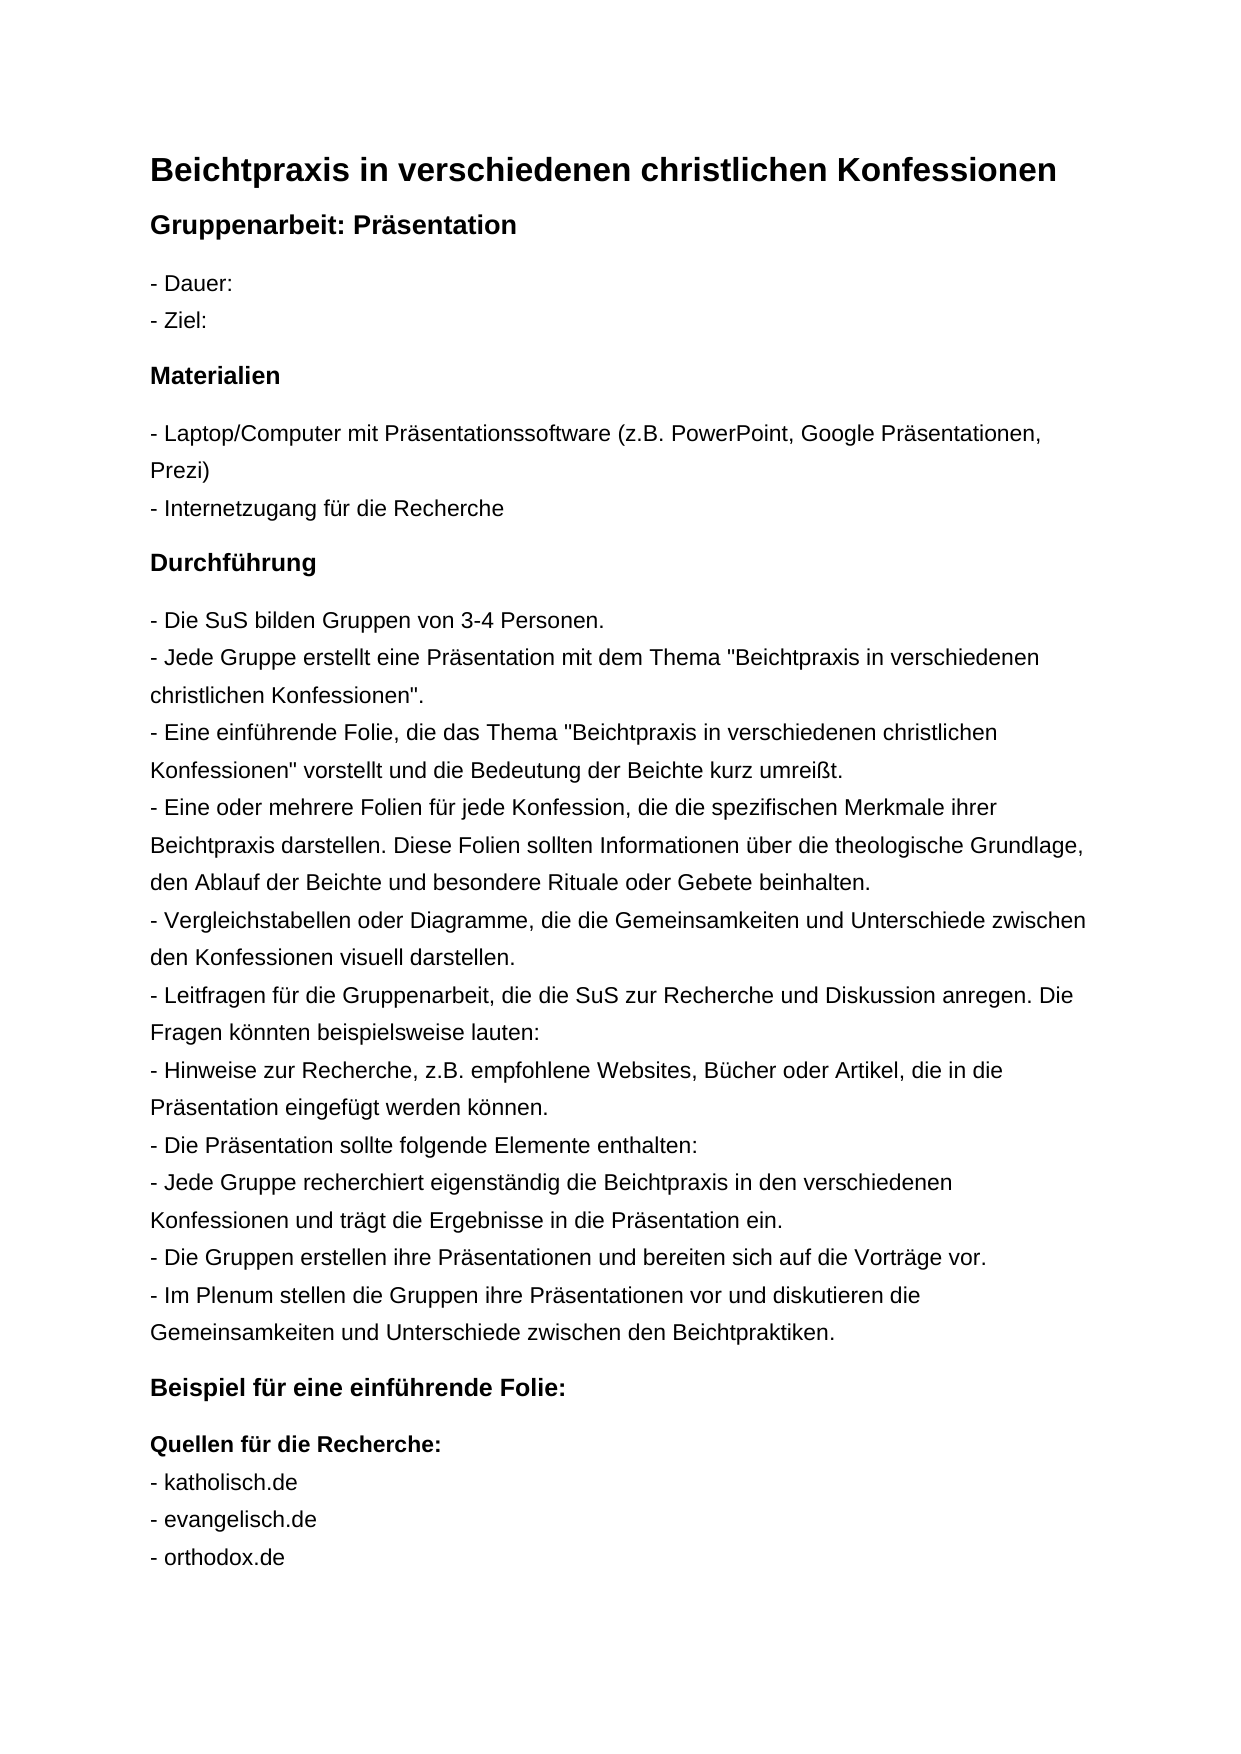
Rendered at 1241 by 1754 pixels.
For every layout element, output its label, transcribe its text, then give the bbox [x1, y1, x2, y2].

text - Jede Gruppe recherchiert eigenständig die Beichtpraxis in den verschiedenen Konfessionen und trägt die Ergebnisse in die Präsentation ein. [150, 1161, 1090, 1236]
text - Eine oder mehrere Folien für jede Konfession, die die spezifischen Merkmale ihrer Beichtpraxis darstellen. Diese Folien sollten Informationen über die theologische Grundlage, den Ablauf der Beichte und besondere Rituale oder Gebete beinhalten. [150, 786, 1090, 898]
subtitle Durchführung [150, 548, 1090, 577]
text - katholisch.de [150, 1460, 1090, 1498]
text - Die SuS bilden Gruppen von 3-4 Personen. [150, 598, 1090, 636]
subtitle Materialien [150, 361, 1090, 390]
subtitle Beispiel für eine einführende Folie: [150, 1373, 1090, 1402]
text - Die Präsentation sollte folgende Elemente enthalten: [150, 1123, 1090, 1161]
text - Vergleichstabellen oder Diagramme, die die Gemeinsamkeiten und Unterschiede zwischen den Konfessionen visuell darstellen. [150, 898, 1090, 973]
text - orthodox.de [150, 1535, 1090, 1573]
subtitle Beichtpraxis in verschiedenen christlichen Konfessionen [150, 150, 1090, 188]
text - Eine einführende Folie, die das Thema "Beichtpraxis in verschiedenen christlichen Konfessionen" vorstellt und die Bedeutung der Beichte kurz umreißt. [150, 711, 1090, 786]
text - Hinweise zur Recherche, z.B. empfohlene Websites, Bücher oder Artikel, die in die Präsentation eingefügt werden können. [150, 1048, 1090, 1123]
text - Jede Gruppe erstellt eine Präsentation mit dem Thema "Beichtpraxis in verschiedenen christlichen Konfessionen". [150, 636, 1090, 711]
text - Dauer: [150, 261, 1090, 299]
text - Laptop/Computer mit Präsentationssoftware (z.B. PowerPoint, Google Präsentationen, Prezi) [150, 411, 1090, 486]
text - Leitfragen für die Gruppenarbeit, die die SuS zur Recherche und Diskussion anregen. Die Fragen könnten beispielsweise lauten: [150, 973, 1090, 1048]
text - Internetzugang für die Recherche [150, 486, 1090, 523]
text - Im Plenum stellen die Gruppen ihre Präsentationen vor und diskutieren die Gemeinsamkeiten und Unterschiede zwischen den Beichtpraktiken. [150, 1273, 1090, 1348]
text - Ziel: [150, 299, 1090, 336]
subtitle Gruppenarbeit: Präsentation [150, 209, 1090, 241]
text - evangelisch.de [150, 1498, 1090, 1535]
text Quellen für die Recherche: [150, 1423, 1090, 1460]
text - Die Gruppen erstellen ihre Präsentationen und bereiten sich auf die Vorträge vor. [150, 1236, 1090, 1273]
